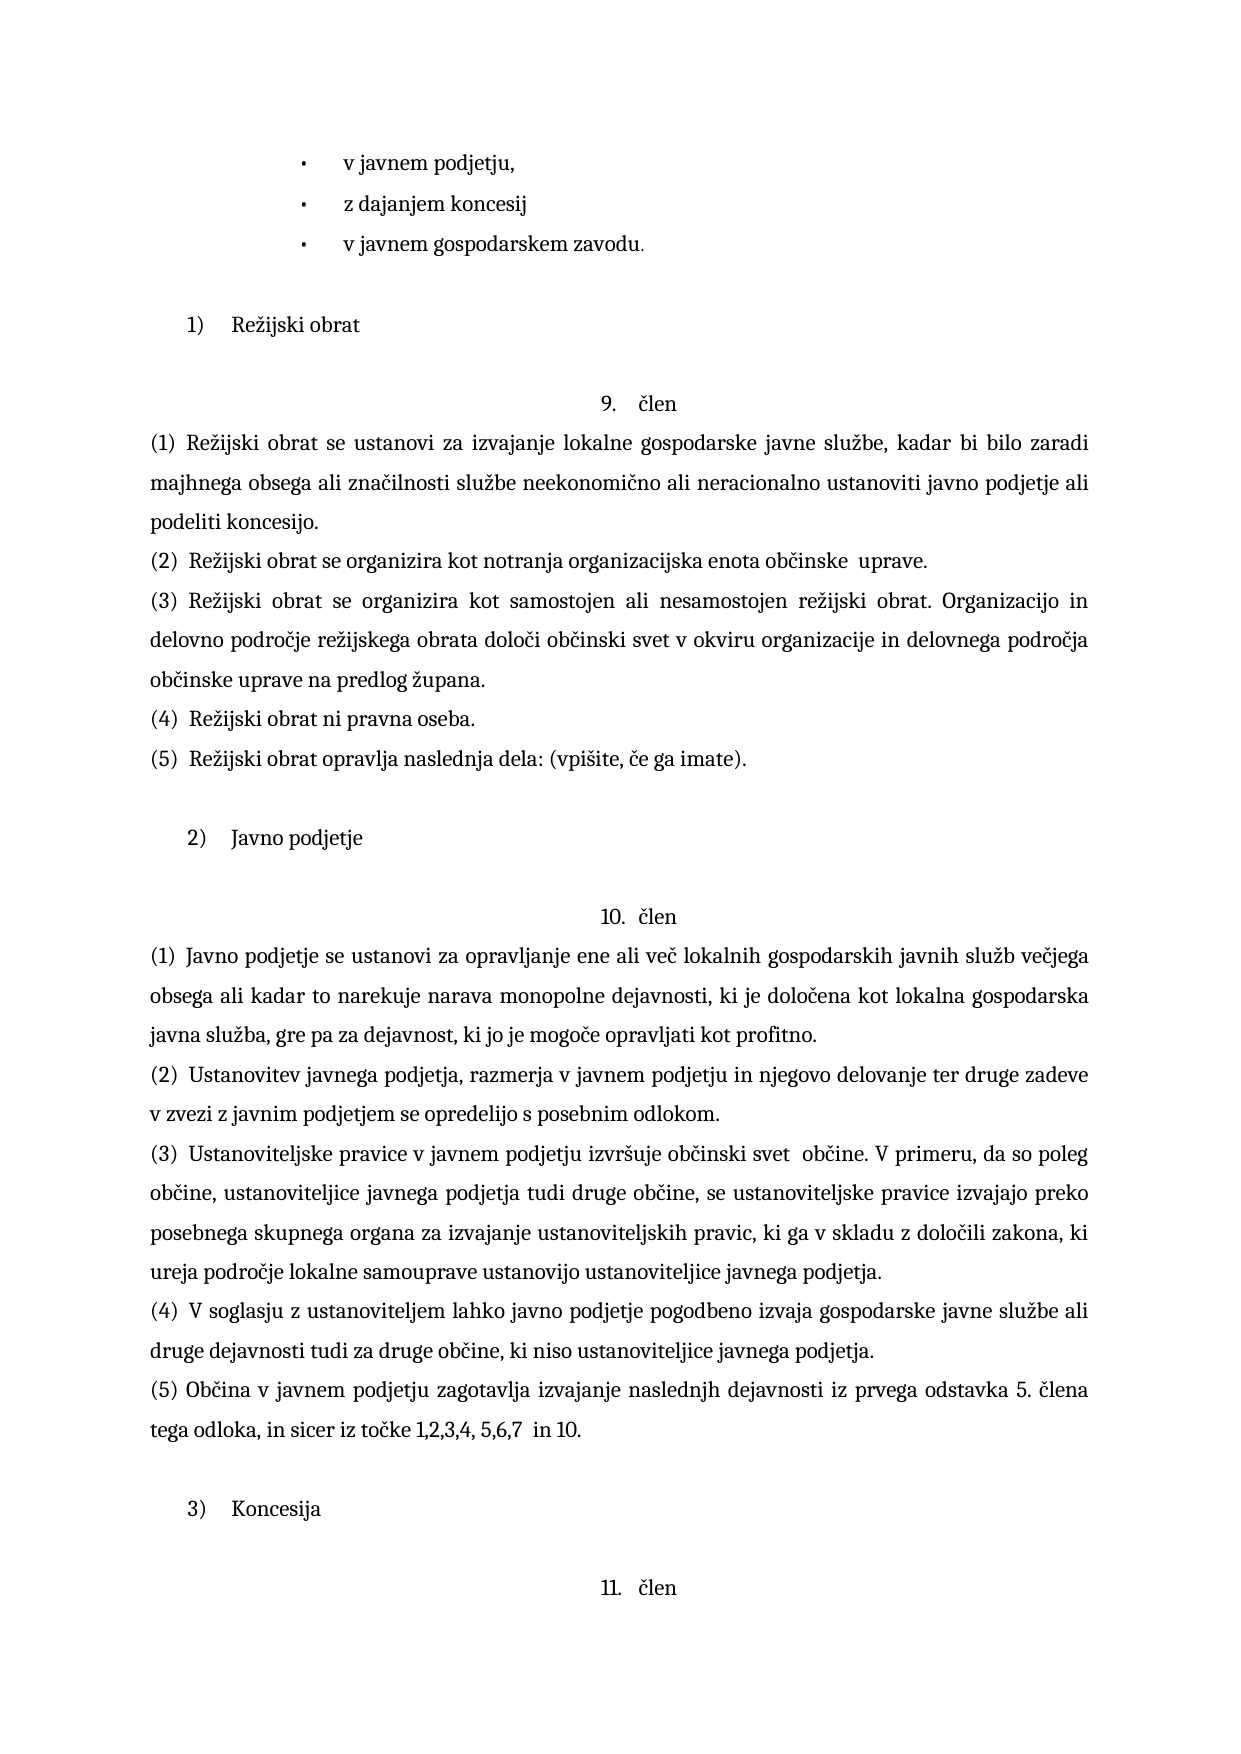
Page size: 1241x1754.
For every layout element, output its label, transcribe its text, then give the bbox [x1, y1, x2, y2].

text (5) Občina v javnem podjetju zagotavlja izvajanje naslednjh dejavnosti iz prvega odstavka 5. člena tega odloka, in sicer iz točke 1,2,3,4, 5,6,7 in 10. [150, 1377, 1090, 1443]
list člen [187, 1575, 1090, 1601]
list Režijski obrat [187, 311, 1090, 338]
text (4) Režijski obrat ni pravna oseba. [150, 706, 1090, 732]
text (2) Režijski obrat se organizira kot notranja organizacijska enota občinske uprave. [150, 548, 1090, 574]
text (1) Režijski obrat se ustanovi za izvajanje lokalne gospodarske javne službe, kadar bi bilo zaradi majhnega obsega ali značilnosti službe neekonomično ali neracionalno ustanoviti javno podjetje ali podeliti koncesijo. [150, 430, 1090, 535]
list Koncesija [187, 1496, 1090, 1522]
list Javno podjetje [187, 824, 1090, 851]
text (3) Režijski obrat se organizira kot samostojen ali nesamostojen režijski obrat. Organizacijo in delovno področje režijskega obrata določi občinski svet v okviru organizacije in delovnega področja občinske uprave na predlog župana. [150, 588, 1090, 693]
table_cell • z dajanjem koncesij [287, 191, 1082, 231]
text (2) Ustanovitev javnega podjetja, razmerja v javnem podjetju in njegovo delovanje ter druge zadeve v zvezi z javnim podjetjem se opredelijo s posebnim odlokom. [150, 1061, 1090, 1127]
table_cell • v javnem gospodarskem zavodu. [287, 231, 1082, 272]
list člen [187, 903, 1090, 930]
list člen [187, 390, 1090, 417]
text (5) Režijski obrat opravlja naslednja dela: (vpišite, če ga imate). [150, 746, 1090, 772]
text (1) Javno podjetje se ustanovi za opravljanje ene ali več lokalnih gospodarskih javnih služb večjega obsega ali kadar to narekuje narava monopolne dejavnosti, ki je določena kot lokalna gospodarska javna služba, gre pa za dejavnost, ki jo je mogoče opravljati kot profitno. [150, 943, 1090, 1048]
text (4) V soglasju z ustanoviteljem lahko javno podjetje pogodbeno izvaja gospodarske javne službe ali druge dejavnosti tudi za druge občine, ki niso ustanoviteljice javnega podjetja. [150, 1298, 1090, 1364]
text (3) Ustanoviteljske pravice v javnem podjetju izvršuje občinski svet občine. V primeru, da so poleg občine, ustanoviteljice javnega podjetja tudi druge občine, se ustanoviteljske pravice izvajajo preko posebnega skupnega organa za izvajanje ustanoviteljskih pravic, ki ga v skladu z določili zakona, ki ureja področje lokalne samouprave ustanovijo ustanoviteljice javnega podjetja. [150, 1140, 1090, 1285]
table_cell • v javnem podjetju, [287, 150, 1082, 191]
